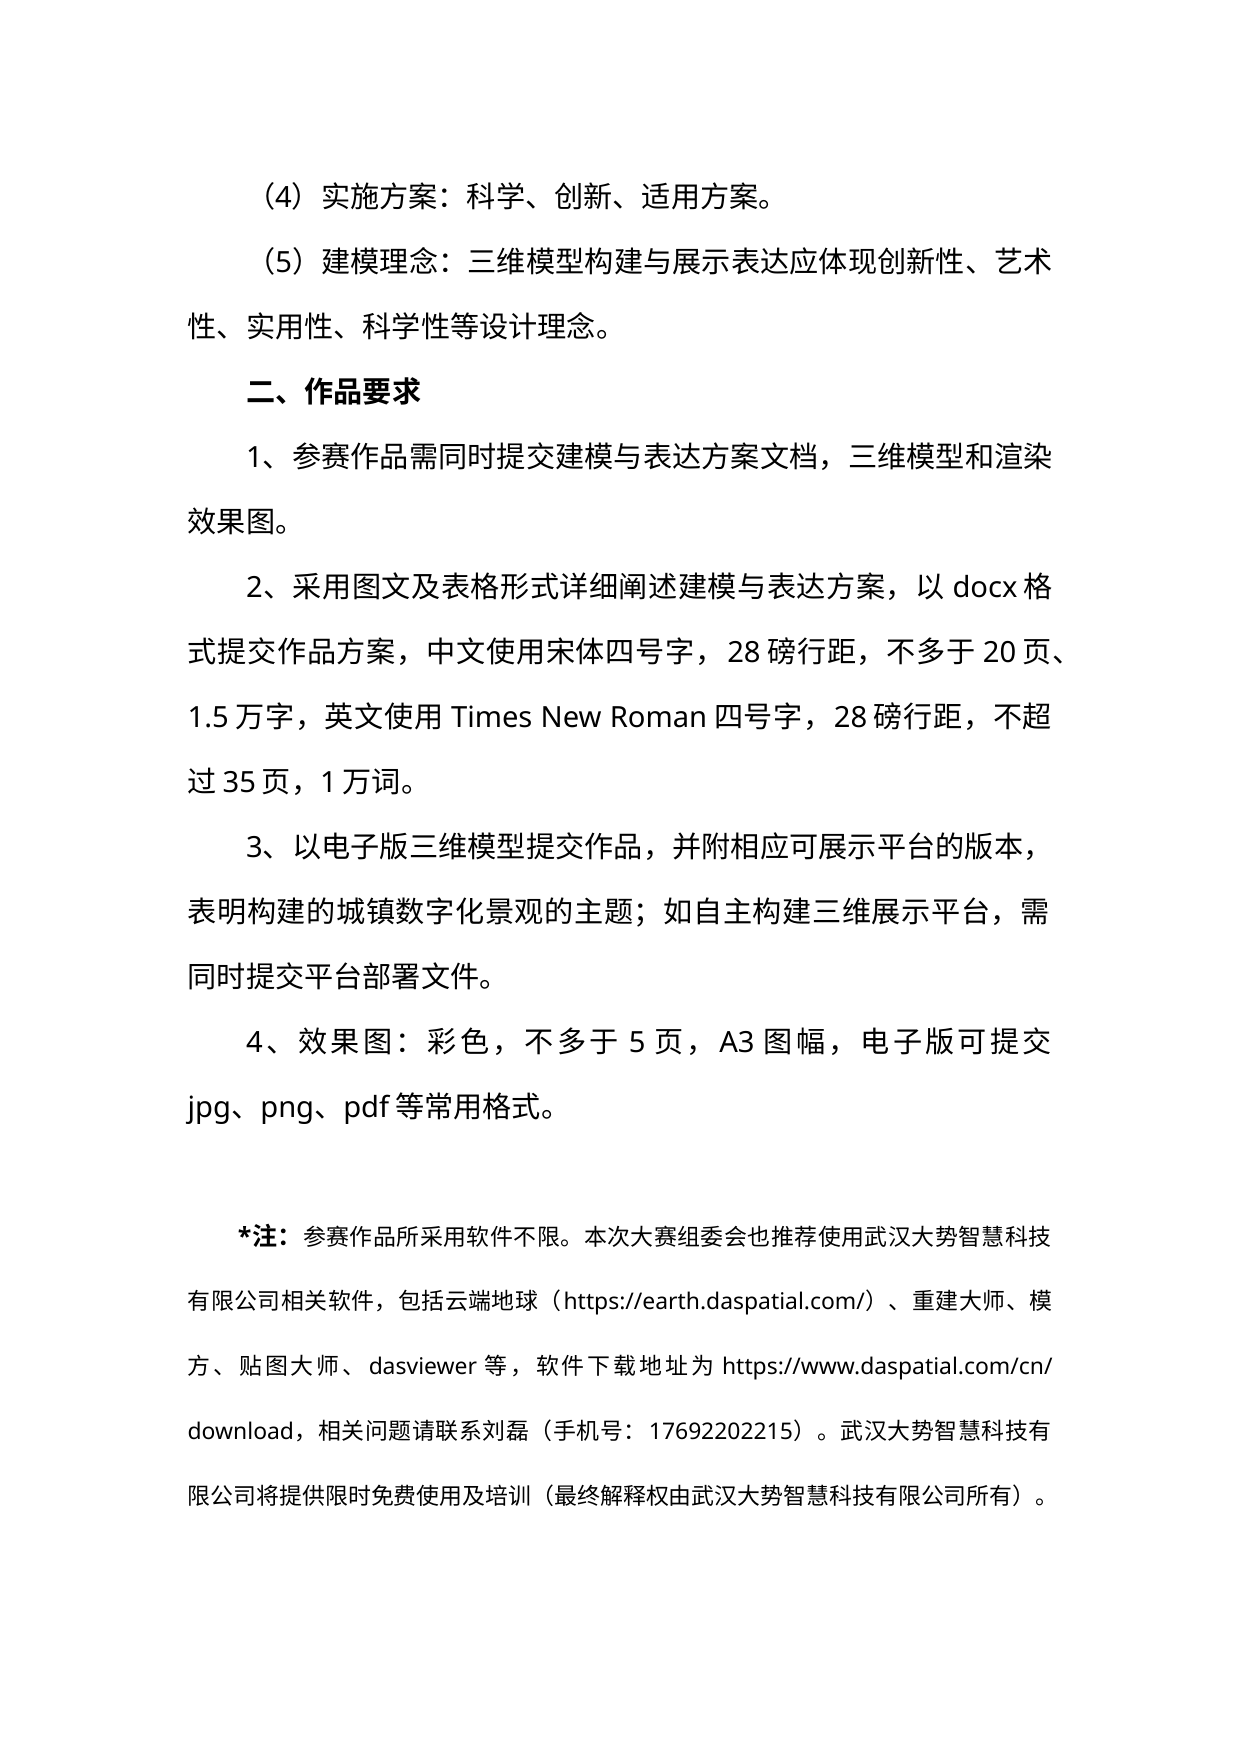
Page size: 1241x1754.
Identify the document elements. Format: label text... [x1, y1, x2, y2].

text 3、以电子版三维模型提交作品，并附相应可展示平台的版本，表明构建的城镇数字化景观的主题；如自主构建三维展示平台，需同时提交平台部署文件。 [187, 812, 1053, 1007]
text *注：参赛作品所采用软件不限。本次大赛组委会也推荐使用武汉大势智慧科技有限公司相关软件，包括云端地球（https://earth.daspatial.com/）、重建大师、模方、贴图大师、dasviewer等，软件下载地址为https://www.daspatial.com/cn/download，相关问题请联系刘磊（手机号：17692202215）。武汉大势智慧科技有限公司将提供限时免费使用及培训（最终解释权由武汉大势智慧科技有限公司所有）。 [187, 1202, 1053, 1527]
text 1、参赛作品需同时提交建模与表达方案文档，三维模型和渲染效果图。 [187, 422, 1053, 552]
text 4、效果图：彩色，不多于5页，A3图幅，电子版可提交jpg、png、pdf等常用格式。 [187, 1007, 1053, 1137]
text （5）建模理念：三维模型构建与展示表达应体现创新性、艺术性、实用性、科学性等设计理念。 [187, 227, 1053, 357]
text 2、采用图文及表格形式详细阐述建模与表达方案，以docx格式提交作品方案，中文使用宋体四号字，28磅行距，不多于20页、1.5万字，英文使用Times New Roman四号字，28磅行距，不超过35页，1万词。 [187, 552, 1053, 812]
text 二、作品要求 [187, 357, 1053, 422]
text （4）实施方案：科学、创新、适用方案。 [187, 162, 1053, 227]
